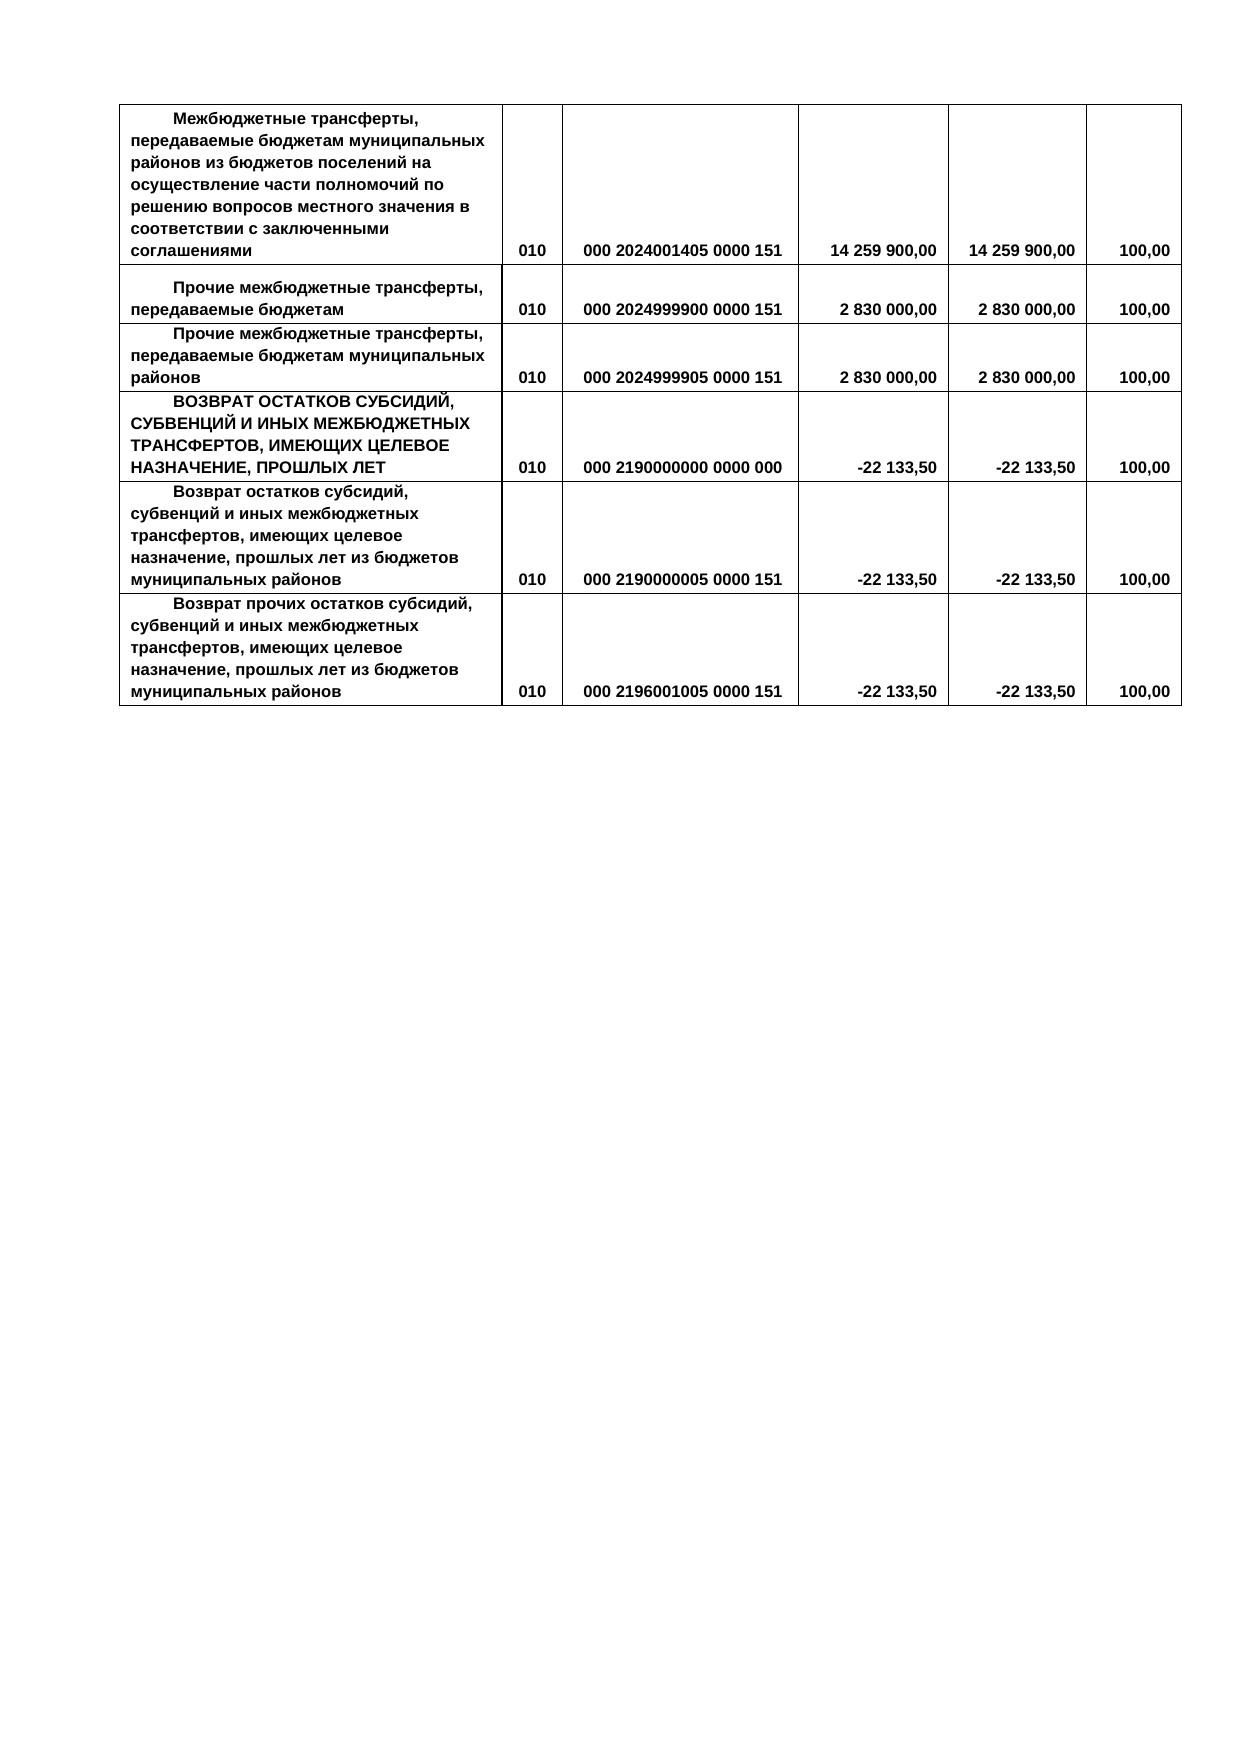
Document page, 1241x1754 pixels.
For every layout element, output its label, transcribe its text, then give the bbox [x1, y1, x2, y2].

table_cell 000 2196001005 0000 151 [563, 594, 798, 704]
table_cell 2 830 000,00 [799, 324, 948, 391]
table_cell Возврат прочих остатков субсидий, субвенций и иных межбюджетных трансфертов, имеющих целевое назначение, прошлых лет из бюджетов муниципальных районов [120, 594, 501, 704]
table_cell 000 2024001405 0000 151 [563, 105, 798, 263]
table_cell Возврат остатков субсидий, субвенций и иных межбюджетных трансфертов, имеющих целевое назначение, прошлых лет из бюджетов муниципальных районов [120, 482, 501, 592]
table_cell -22 133,50 [949, 482, 1086, 592]
table_cell 2 830 000,00 [949, 324, 1086, 391]
table_cell ВОЗВРАТ ОСТАТКОВ СУБСИДИЙ, СУБВЕНЦИЙ И ИНЫХ МЕЖБЮДЖЕТНЫХ ТРАНСФЕРТОВ, ИМЕЮЩИХ ЦЕЛЕВОЕ НАЗНАЧЕНИЕ, ПРОШЛЫХ ЛЕТ [120, 392, 501, 481]
table_cell -22 133,50 [799, 594, 948, 704]
table_cell 010 [503, 324, 562, 391]
table_cell 010 [503, 482, 562, 592]
table_cell 14 259 900,00 [799, 105, 948, 263]
table_cell -22 133,50 [949, 594, 1086, 704]
table_cell 000 2190000005 0000 151 [563, 482, 798, 592]
table_cell 100,00 [1087, 482, 1181, 592]
table_cell Прочие межбюджетные трансферты, передаваемые бюджетам [120, 265, 501, 322]
table_cell Прочие межбюджетные трансферты, передаваемые бюджетам муниципальных районов [120, 324, 501, 391]
table_cell 100,00 [1087, 265, 1181, 322]
table_cell 100,00 [1087, 324, 1181, 391]
table_cell 000 2190000000 0000 000 [563, 392, 798, 481]
table_cell -22 133,50 [949, 392, 1086, 481]
table_cell Межбюджетные трансферты, передаваемые бюджетам муниципальных районов из бюджетов поселений на осуществление части полномочий по решению вопросов местного значения в соответствии с заключенными соглашениями [120, 105, 502, 263]
table_cell -22 133,50 [799, 392, 948, 481]
table_cell 100,00 [1087, 594, 1181, 704]
table_cell 2 830 000,00 [799, 265, 948, 322]
table_cell 010 [503, 105, 562, 263]
table_cell 010 [503, 392, 562, 481]
table_cell 010 [503, 594, 562, 704]
table_cell -22 133,50 [799, 482, 948, 592]
table_cell 000 2024999905 0000 151 [563, 324, 798, 391]
table_cell 100,00 [1087, 105, 1181, 263]
table_cell 010 [503, 265, 562, 322]
table_cell 100,00 [1087, 392, 1181, 481]
table_cell 14 259 900,00 [949, 105, 1086, 263]
table_cell 000 2024999900 0000 151 [563, 265, 798, 322]
table_cell 2 830 000,00 [949, 265, 1086, 322]
